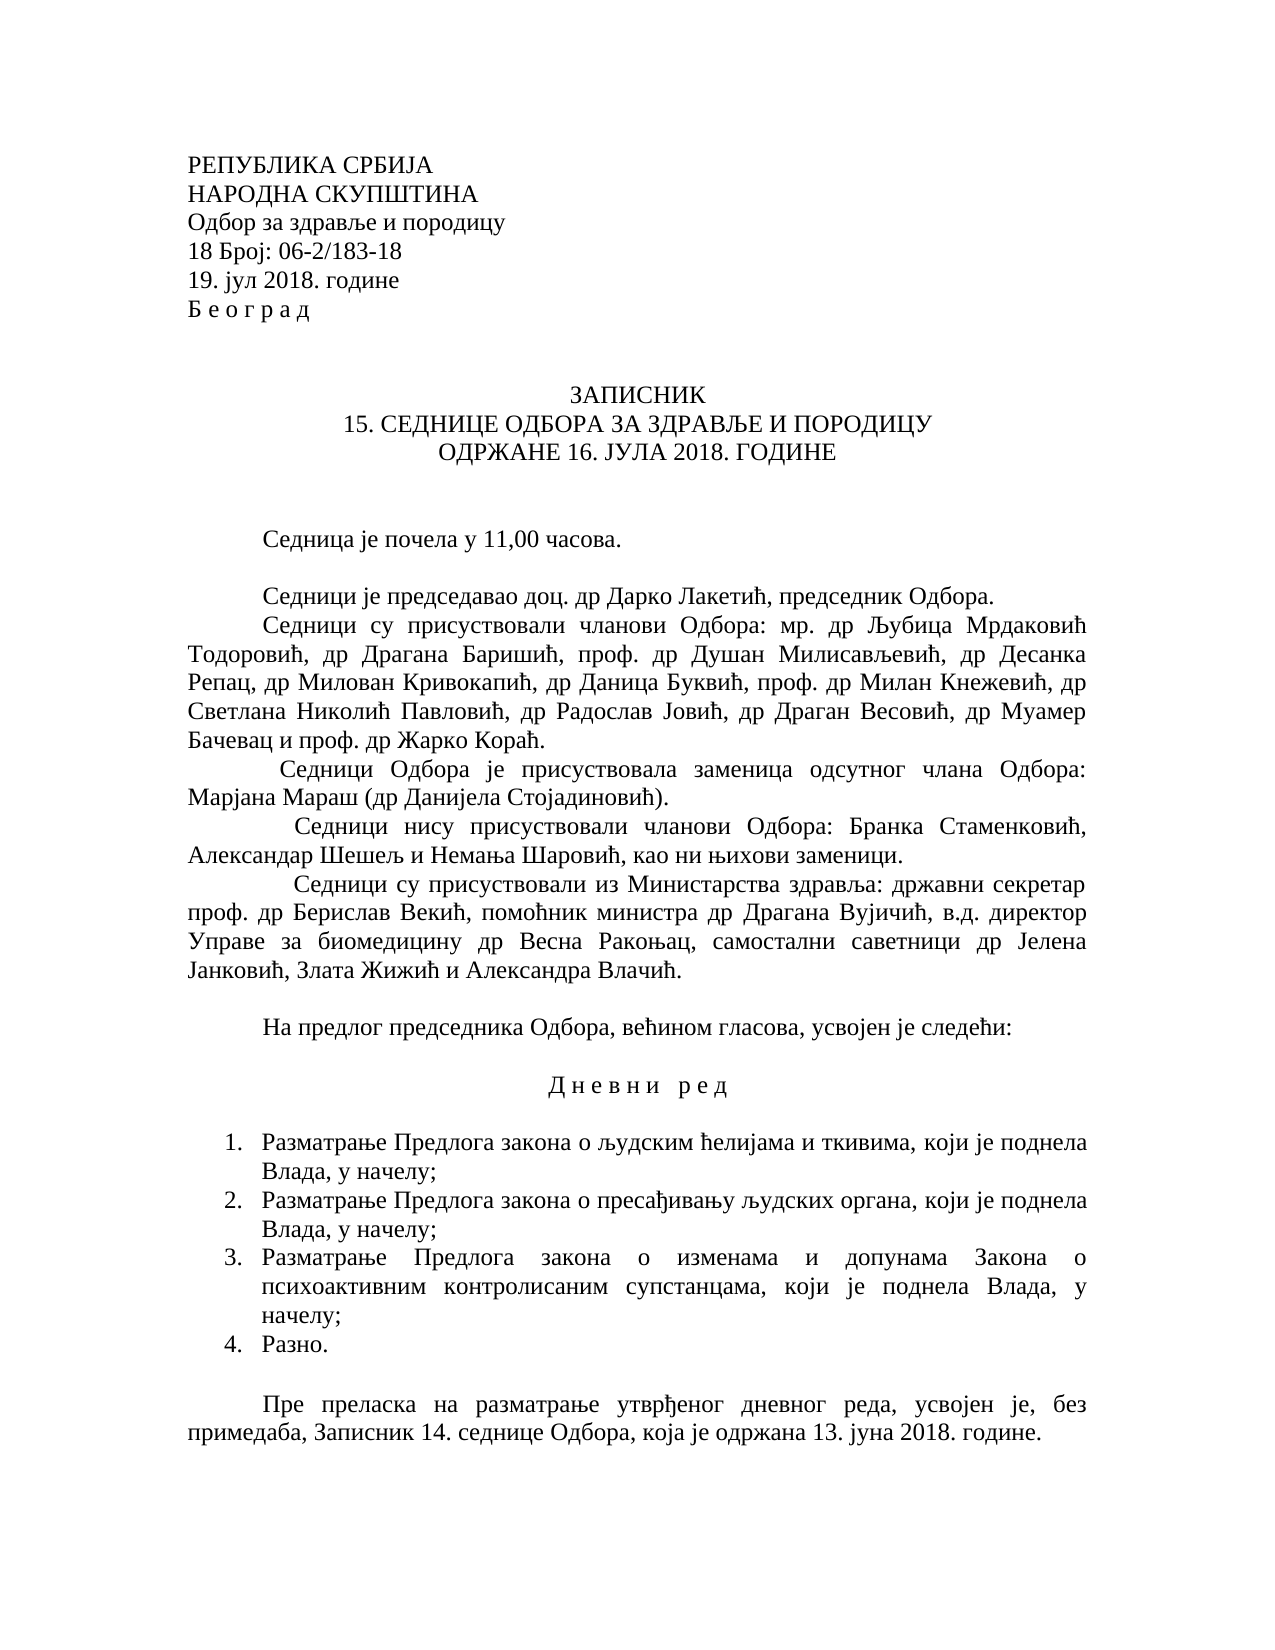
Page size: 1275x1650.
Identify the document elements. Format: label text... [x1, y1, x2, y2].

text РЕПУБЛИКА СРБИЈА [187, 150, 1087, 179]
text 18 Број: 06-2/183-18 [187, 236, 1087, 265]
text НАРОДНА СКУПШТИНА [187, 179, 1087, 207]
text 19. јул 2018. године [187, 265, 1087, 294]
text ОДРЖАНЕ 16. ЈУЛА 2018. ГОДИНЕ [187, 437, 1087, 466]
text 15. СЕДНИЦЕ ОДБОРА ЗА ЗДРАВЉЕ И ПОРОДИЦУ [187, 409, 1087, 437]
list Разно. [224, 1329, 1087, 1357]
text На предлог председника Одбора, већином гласова, усвојен је следећи: [187, 1012, 1087, 1041]
list Разматрање Предлога закона о изменама и допунама Закона о психоактивним контролисаним супстанцама, који је поднела Влада, у начелу; [224, 1242, 1087, 1329]
text Б е о г р а д [187, 294, 1087, 322]
list Разматрање Предлога закона о пресађивању људских органа, који је поднела Влада, у начелу; [224, 1185, 1087, 1242]
text Седници нису присуствовали чланови Одбора: Бранка Стаменковић, Александар Шешељ и Немања Шаровић, као ни њихови заменици. [187, 811, 1087, 869]
text Седници су присуствовали из Министарства здравља: државни секретар проф. др Берислав Векић, помоћник министра др Драгана Вујичић, в.д. директор Управе за биомедицину др Весна Ракоњац, самостални саветници др Јелена Јанковић, Злата Жижић и Александра Влачић. [187, 869, 1087, 984]
list Разматрање Предлога закона о људским ћелијама и ткивима, који је поднела Влада, у начелу; [224, 1127, 1087, 1185]
text Пре преласка на разматрање утврђеног дневног реда, усвојен је, без примедаба, Записник 14. седнице Одбора, која је одржана 13. јуна 2018. године. [187, 1389, 1087, 1446]
text Одбор за здравље и породицу [187, 207, 1087, 236]
text Седници су присуствовали чланови Одбора: мр. др Љубица Мрдаковић Тодоровић, др Драгана Баришић, проф. др Душан Милисављевић, др Десанка Репац, др Милован Кривокапић, др Даница Буквић, проф. др Милан Кнежевић, др Светлана Николић Павловић, др Радослав Јовић, др Драган Весовић, др Муамер Бачевац и проф. др Жарко Кораћ. [187, 610, 1087, 754]
text Д н е в н и р е д [187, 1070, 1087, 1099]
text Седница је почела у 11,00 часова. [187, 524, 1087, 552]
text Седници је председавао доц. др Дарко Лакетић, председник Одбора. [187, 581, 1087, 610]
text ЗАПИСНИК [187, 380, 1087, 409]
text Седници Одбора је присуствовала заменица одсутног члана Одбора: Mарјана Мараш (др Данијела Стојадиновић). [187, 754, 1087, 811]
